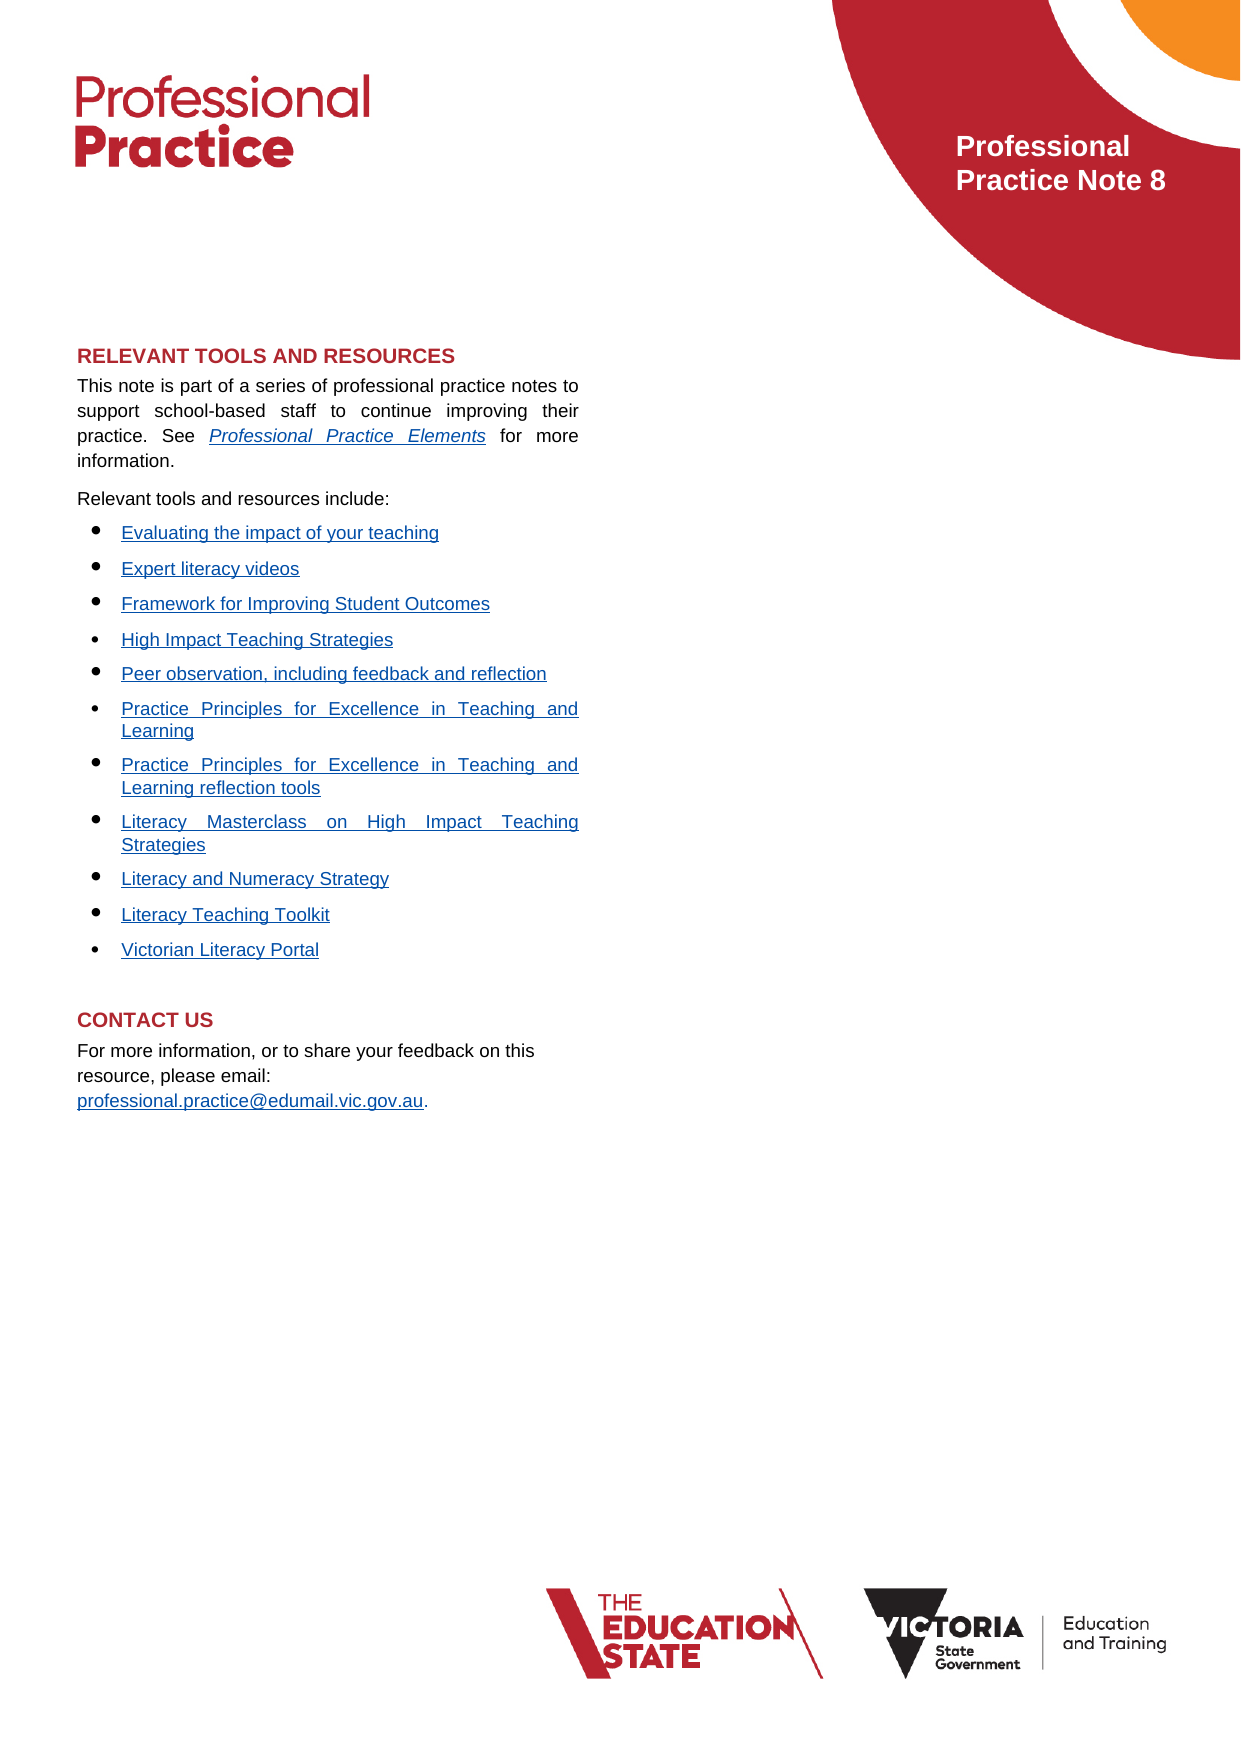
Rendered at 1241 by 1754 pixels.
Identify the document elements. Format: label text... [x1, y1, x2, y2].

list Framework for Improving Student Outcomes [92, 593, 579, 616]
subtitle CONTACT US [77, 1007, 579, 1032]
text Relevant tools and resources include: [77, 484, 579, 509]
picture [0, 0, 1241, 1754]
list Peer observation, including feedback and reflection [92, 662, 579, 686]
list High Impact Teaching Strategies [92, 628, 579, 650]
list Literacy and Numeracy Strategy [92, 868, 579, 891]
list Literacy Masterclass on High Impact Teaching Strategies [92, 811, 579, 855]
subtitle RELEVANT TOOLS AND RESOURCES [77, 343, 579, 368]
text For more information, or to share your feedback on this resource, please email: professional.practice@edumail.vic.gov.au. [77, 1036, 579, 1111]
list Evaluating the impact of your teaching [92, 522, 579, 545]
text This note is part of a series of professional practice notes to support school-based staff to continue improving their practice. See Professional Practice Elements for more information. [77, 372, 579, 472]
list Practice Principles for Excellence in Teaching and Learning [92, 698, 579, 741]
list Practice Principles for Excellence in Teaching and Learning reflection tools [92, 754, 579, 798]
list Expert literacy videos [92, 557, 579, 580]
list Literacy Teaching Toolkit [92, 903, 579, 926]
list Victorian Literacy Portal [92, 939, 579, 961]
